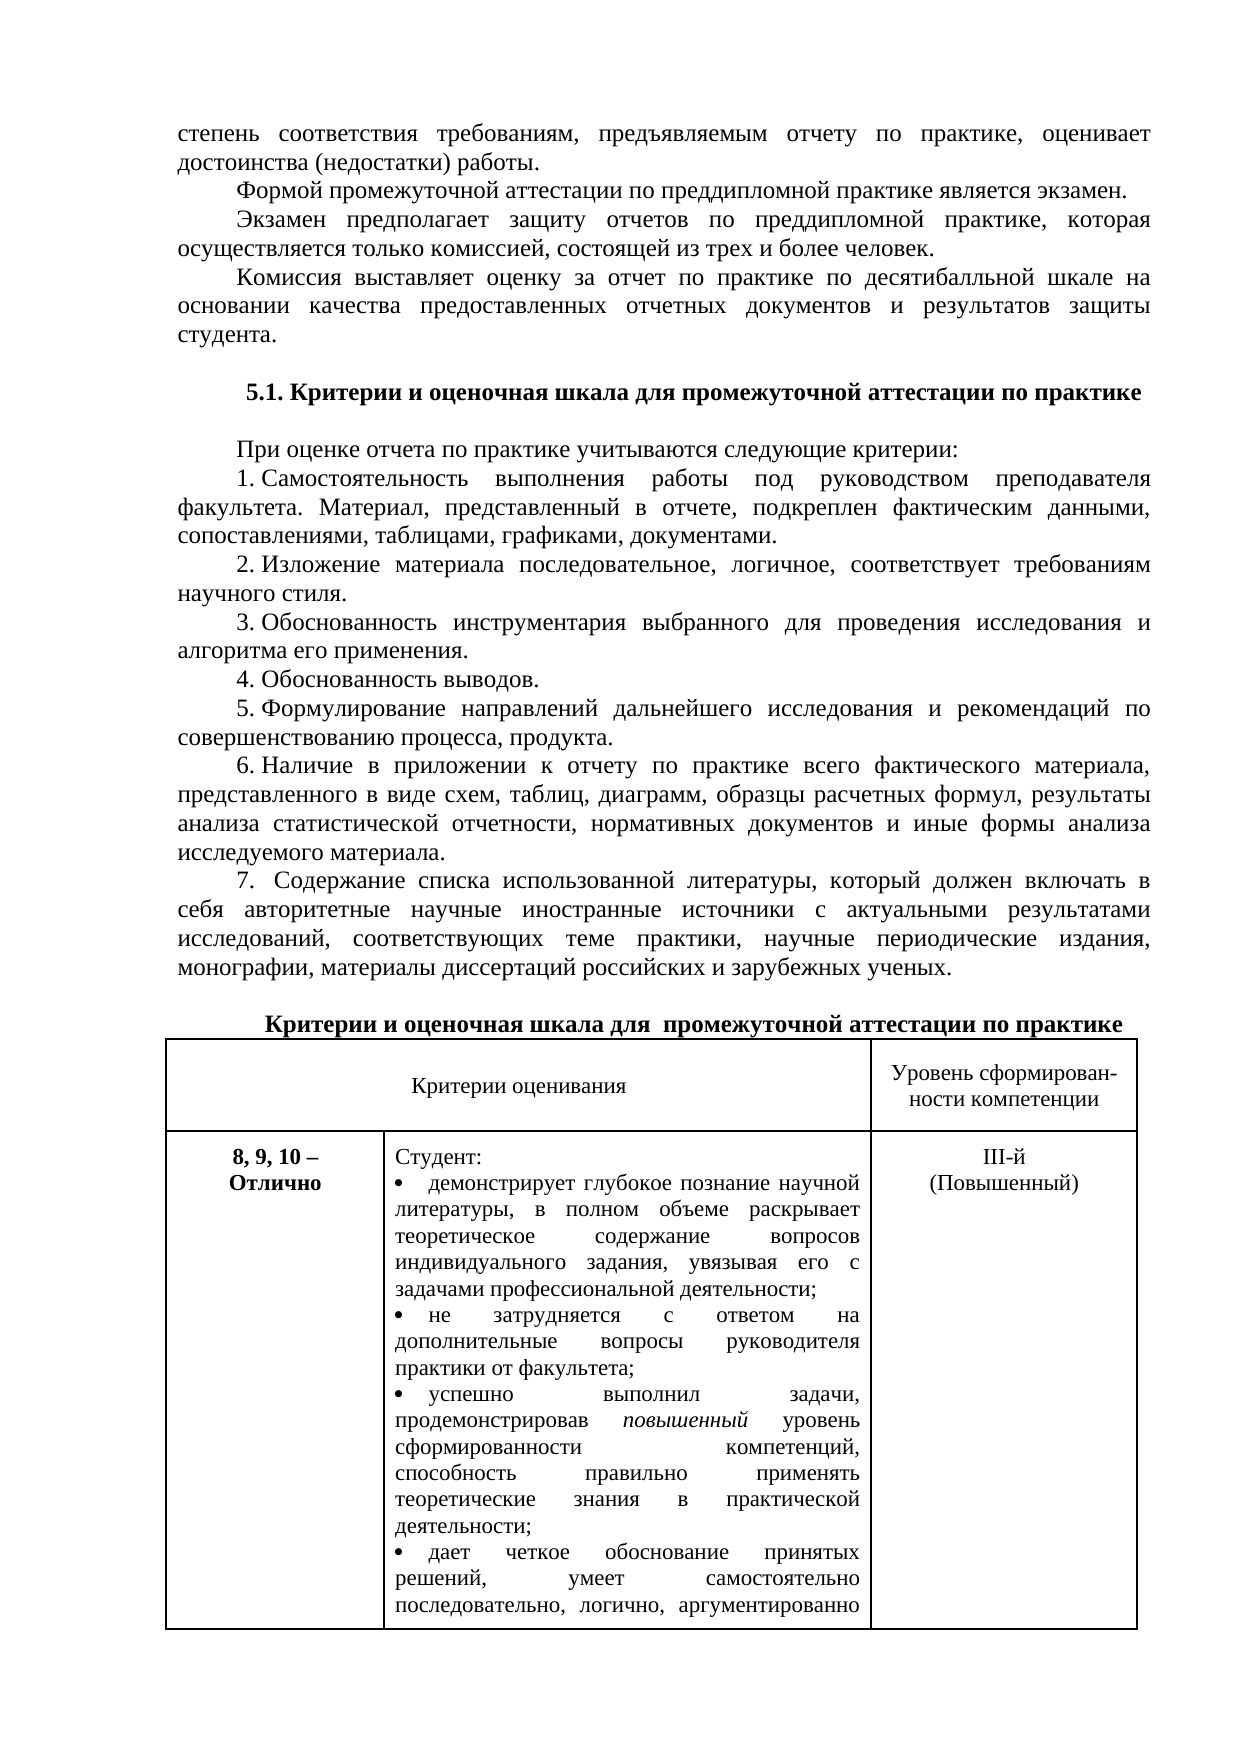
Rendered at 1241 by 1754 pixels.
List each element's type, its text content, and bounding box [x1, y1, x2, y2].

text При оценке отчета по практике учитываются следующие критерии: [177, 434, 1152, 463]
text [177, 118, 1152, 176]
list 1. Самостоятельность выполнения работы под руководством преподавателя факультета. Материал, представленный в отчете, подкреплен фактическим данными, сопоставлениями, таблицами, графиками, документами. [177, 463, 1152, 549]
text Экзамен предполагает защиту отчетов по преддипломной практике, которая осуществляется только комиссией, состоящей из трех и более человек. [177, 204, 1152, 262]
subtitle Критерии и оценочная шкала для промежуточной аттестации по практике [177, 1009, 1152, 1038]
list 4. Обоснованность выводов. [177, 664, 1152, 693]
table_header Уровень сформирован-ности компетенции [872, 1040, 1136, 1130]
text Комиссия выставляет оценку за отчет по практике по десятибалльной шкале на основании качества предоставленных отчетных документов и результатов защиты студента. [177, 262, 1152, 348]
table_cell III-й (Повышенный) [872, 1132, 1136, 1628]
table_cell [385, 1132, 870, 1628]
list 7. Содержание списка использованной литературы, который должен включать в себя авторитетные научные иностранные источники с актуальными результатами исследований, соответствующих теме практики, научные периодические издания, монографии, материалы диссертаций российских и зарубежных ученых. [177, 866, 1152, 981]
text Формой промежуточной аттестации по преддипломной практике является экзамен. [177, 176, 1152, 204]
list 6. Наличие в приложении к отчету по практике всего фактического материала, представленного в виде схем, таблиц, диаграмм, образцы расчетных формул, результаты анализа статистической отчетности, нормативных документов и иные формы анализа исследуемого материала. [177, 751, 1152, 866]
subtitle 5.1. Критерии и оценочная шкала для промежуточной аттестации по практике [177, 377, 1152, 406]
list 3. Обоснованность инструментария выбранного для проведения исследования и алгоритма его применения. [177, 607, 1152, 664]
list 5. Формулирование направлений дальнейшего исследования и рекомендаций по совершенствованию процесса, продукта. [177, 693, 1152, 751]
table_header Критерии оценивания [167, 1040, 870, 1130]
table_cell 8, 9, 10 – Отлично [167, 1132, 383, 1628]
list 2. Изложение материала последовательное, логичное, соответствует требованиям научного стиля. [177, 549, 1152, 607]
